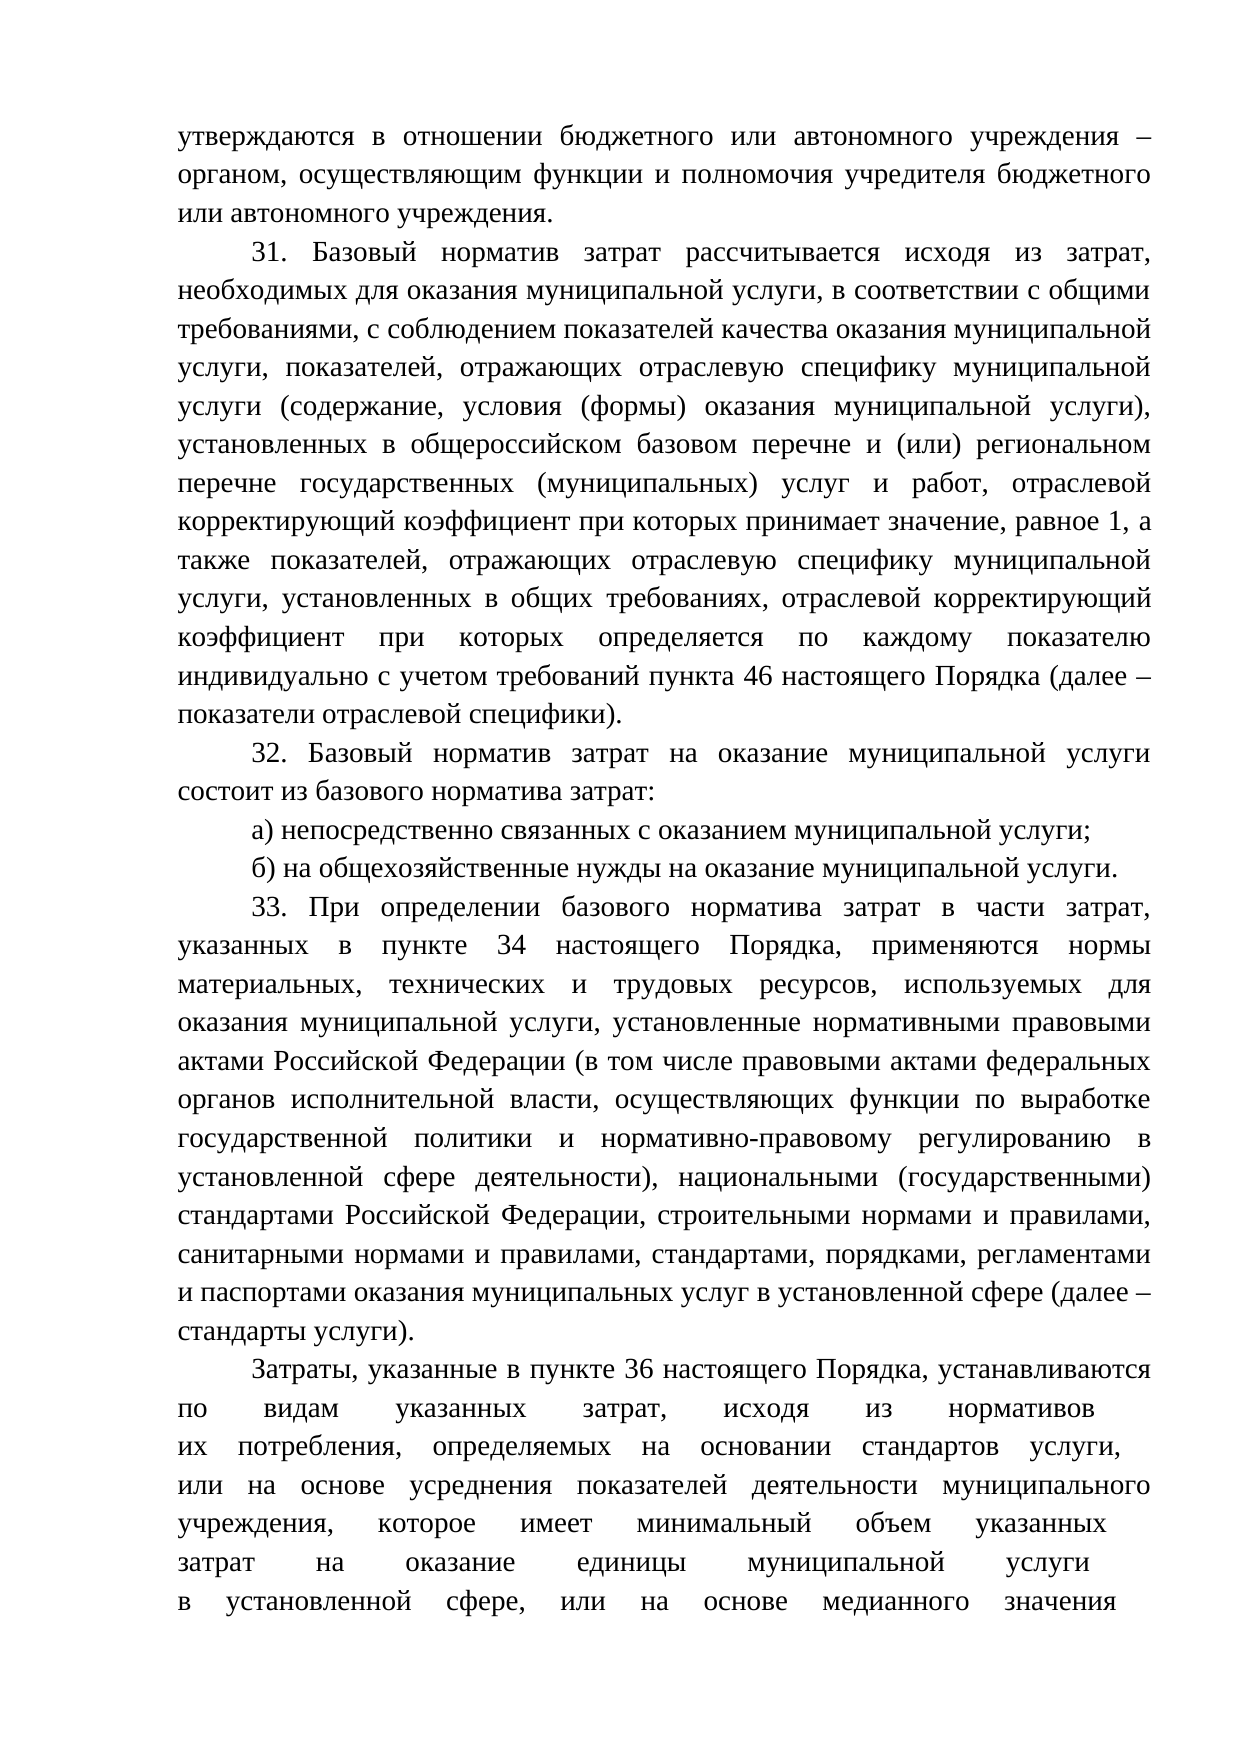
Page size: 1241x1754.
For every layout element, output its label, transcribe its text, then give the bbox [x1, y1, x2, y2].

text 31. Базовый норматив затрат рассчитывается исходя из затрат, необходимых для оказания муниципальной услуги, в соответствии с общими требованиями, с соблюдением показателей качества оказания муниципальной услуги, показателей, отражающих отраслевую специфику муниципальной услуги (содержание, условия (формы) оказания муниципальной услуги), установленных в общероссийском базовом перечне и (или) региональном перечне государственных (муниципальных) услуг и работ, отраслевой корректирующий коэффициент при которых принимает значение, равное 1, а также показателей, отражающих отраслевую специфику муниципальной услуги, установленных в общих требованиях, отраслевой корректирующий коэффициент при которых определяется по каждому показателю индивидуально с учетом требований пункта 46 настоящего Порядка (далее – показатели отраслевой специфики). [177, 234, 1152, 730]
text 32. Базовый норматив затрат на оказание муниципальной услуги состоит из базового норматива затрат: [177, 735, 1152, 807]
text б) на общехозяйственные нужды на оказание муниципальной услуги. [177, 850, 1152, 884]
text 33. При определении базового норматива затрат в части затрат, указанных в пункте 34 настоящего Порядка, применяются нормы материальных, технических и трудовых ресурсов, используемых для оказания муниципальной услуги, установленные нормативными правовыми актами Российской Федерации (в том числе правовыми актами федеральных органов исполнительной власти, осуществляющих функции по выработке государственной политики и нормативно-правовому регулированию в установленной сфере деятельности), национальными (государственными) стандартами Российской Федерации, строительными нормами и правилами, санитарными нормами и правилами, стандартами, порядками, регламентами и паспортами оказания муниципальных услуг в установленной сфере (далее – стандарты услуги). [177, 889, 1152, 1346]
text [177, 1351, 1152, 1616]
text а) непосредственно связанных с оказанием муниципальной услуги; [177, 812, 1152, 845]
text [177, 118, 1152, 229]
